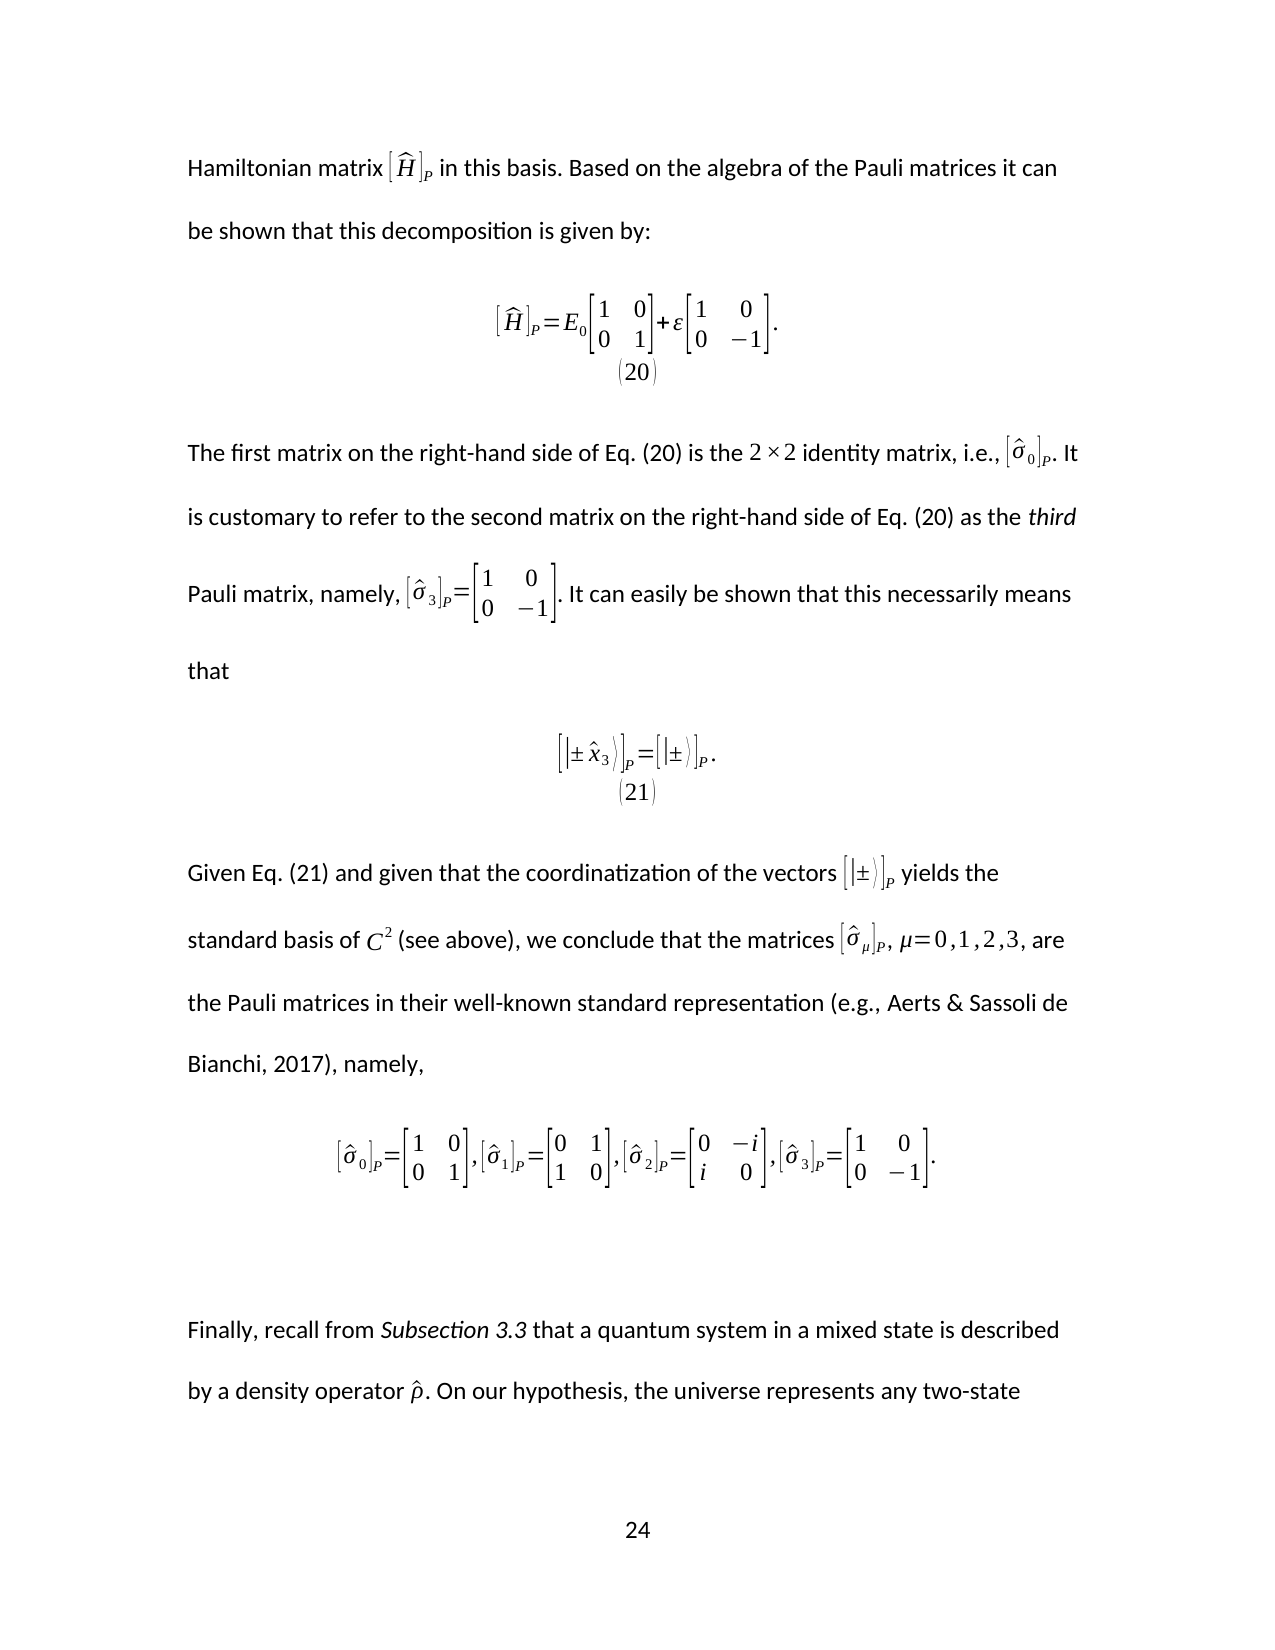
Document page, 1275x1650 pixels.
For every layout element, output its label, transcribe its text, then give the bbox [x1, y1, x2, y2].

text Given Eq. (21) and given that the coordinatization of the vectors yields the standard basis of (see above), we conclude that the matrices , , are the Pauli matrices in their well-known standard representation (e.g., Aerts & Sassoli de Bianchi, 2017), namely, [187, 854, 1087, 1079]
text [187, 150, 1087, 246]
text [187, 1314, 1087, 1406]
text The first matrix on the right-hand side of Eq. (20) is the identity matrix, i.e., . It is customary to refer to the second matrix on the right-hand side of Eq. (20) as the third Pauli matrix, namely, . It can easily be shown that this necessarily means that [187, 435, 1087, 686]
